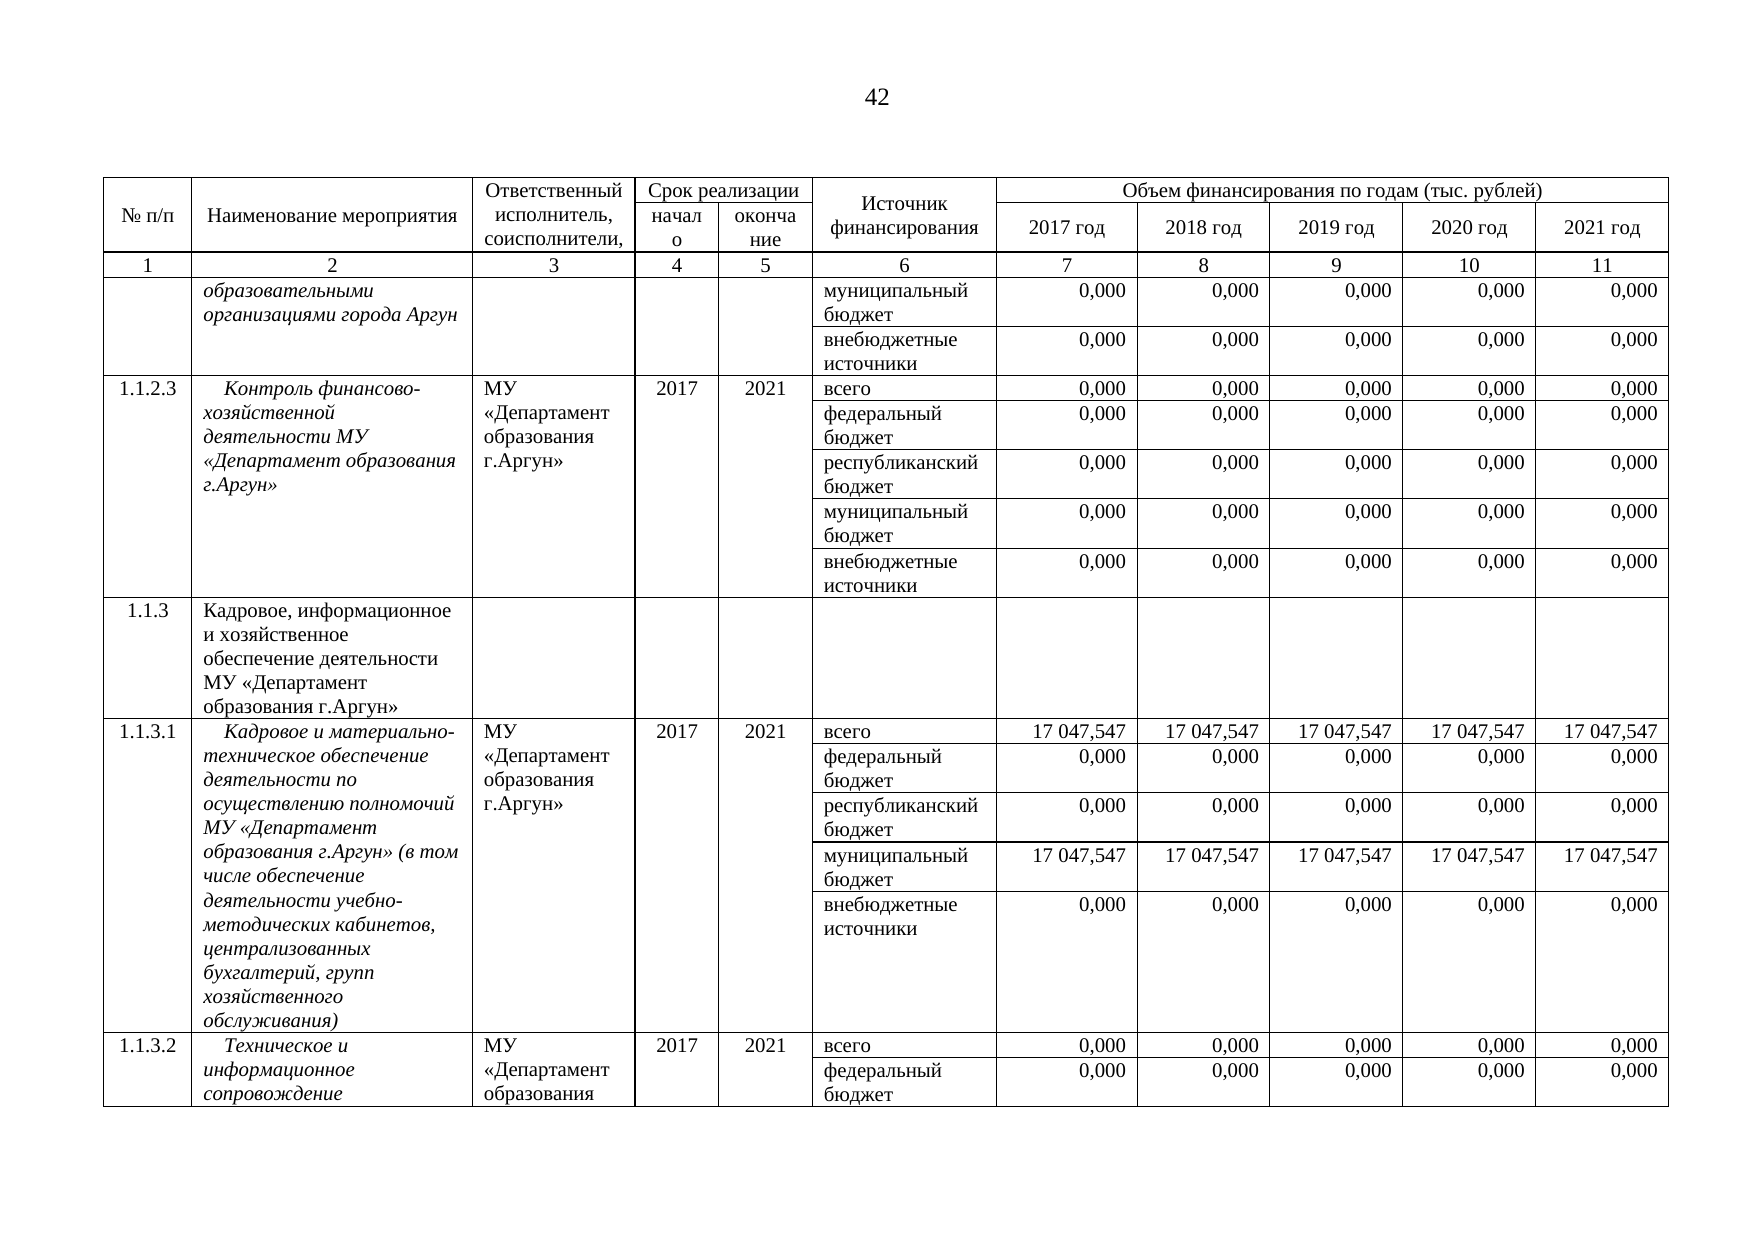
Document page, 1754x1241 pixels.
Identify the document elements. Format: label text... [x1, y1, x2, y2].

table_cell 0,000 [1138, 327, 1269, 375]
table_cell 17 047,547 [1138, 843, 1269, 891]
table_cell 0,000 [1536, 549, 1668, 597]
table_cell 0,000 [1403, 376, 1535, 400]
table_cell 0,000 [1270, 278, 1402, 326]
table_cell 1 [104, 253, 191, 277]
table_cell 0,000 [1138, 1058, 1269, 1106]
table_cell внебюджетные источники [813, 327, 996, 375]
table_cell [997, 598, 1137, 718]
table_cell 1.1.2.3 [104, 376, 191, 597]
table_cell 0,000 [997, 401, 1137, 449]
table_cell [1536, 598, 1668, 718]
table_cell 0,000 [997, 499, 1137, 547]
table_cell 0,000 [1138, 1033, 1269, 1057]
table_cell Контроль финансово-хозяйственной деятельности МУ «Департамент образования г.Аргун» [192, 376, 472, 597]
table_cell 0,000 [1536, 450, 1668, 498]
table_cell 0,000 [1536, 327, 1668, 375]
table_cell [813, 598, 996, 718]
table_cell 0,000 [1536, 376, 1668, 400]
table_cell внебюджетные источники [813, 549, 996, 597]
table_cell 0,000 [1270, 401, 1402, 449]
table_cell всего [813, 376, 996, 400]
table_cell 2021 [719, 719, 812, 1032]
table_cell 6 [813, 253, 996, 277]
table_cell 0,000 [1138, 278, 1269, 326]
table_cell 0,000 [1536, 278, 1668, 326]
table_cell 0,000 [1138, 793, 1269, 841]
table_cell 0,000 [1138, 549, 1269, 597]
table_cell окончание [719, 203, 812, 251]
table_cell 0,000 [997, 793, 1137, 841]
table_cell 3 [473, 253, 634, 277]
table_cell 0,000 [1403, 1058, 1535, 1106]
table_cell 7 [997, 253, 1137, 277]
table_cell 0,000 [997, 744, 1137, 792]
table_cell федеральный бюджет [813, 1058, 996, 1106]
table_cell [1138, 598, 1269, 718]
table_cell 0,000 [1403, 327, 1535, 375]
table_header Срок реализации [636, 178, 812, 202]
table_header Ответственный исполнитель, соисполнители, участники [473, 178, 634, 251]
table_cell 1.1.3.1 [104, 719, 191, 1032]
table_cell 0,000 [1138, 892, 1269, 1032]
table_cell всего [813, 719, 996, 743]
table_cell 8 [1138, 253, 1269, 277]
table_cell 0,000 [1270, 744, 1402, 792]
table_cell МУ «Департамент образования г.Аргун» [473, 1033, 634, 1106]
table_cell 0,000 [1270, 549, 1402, 597]
table_cell [1270, 598, 1402, 718]
table_cell 0,000 [997, 376, 1137, 400]
table_cell республиканский бюджет [813, 450, 996, 498]
table_cell 0,000 [1536, 892, 1668, 1032]
table_cell 2017 год [997, 203, 1137, 251]
table_cell Кадровое, информационное и хозяйственное обеспечение деятельности МУ «Департамент образования г.Аргун» [192, 598, 472, 718]
table_cell 0,000 [1403, 793, 1535, 841]
table_cell Кадровое и материально-техническое обеспечение деятельности по осуществлению полномочий МУ «Департамент образования г.Аргун» (в том числе обеспечение деятельности учебно-методических кабинетов, централизованных бухгалтерий, групп хозяйственного обслуживания) [192, 719, 472, 1032]
table_cell 1.1.3 [104, 598, 191, 718]
table_cell 0,000 [1403, 1033, 1535, 1057]
table_cell 0,000 [1403, 401, 1535, 449]
table_cell федеральный бюджет [813, 401, 996, 449]
table_cell республиканский бюджет [813, 793, 996, 841]
table_cell 0,000 [1403, 744, 1535, 792]
table_cell муниципальный бюджет [813, 499, 996, 547]
table_cell 0,000 [1270, 327, 1402, 375]
table_cell 17 047,547 [997, 719, 1137, 743]
table_cell 0,000 [1403, 278, 1535, 326]
table_header Наименование мероприятия [192, 178, 472, 251]
table_cell [636, 598, 718, 718]
table_cell 1.1.3.2 [104, 1033, 191, 1106]
table_cell 0,000 [1138, 450, 1269, 498]
table_cell 2019 год [1270, 203, 1402, 251]
table_cell 17 047,547 [997, 843, 1137, 891]
table_cell 0,000 [997, 450, 1137, 498]
table_cell 17 047,547 [1403, 719, 1535, 743]
table_cell 0,000 [1270, 499, 1402, 547]
table_header Источник финансирования [813, 178, 996, 251]
table_cell 0,000 [997, 1033, 1137, 1057]
table_cell 0,000 [1138, 376, 1269, 400]
table_cell Техническое и информационное сопровождение официального сайта МУ ДО в сети Интернет [192, 1033, 472, 1106]
table_header № п/п [104, 178, 191, 251]
table_cell 0,000 [1270, 376, 1402, 400]
table_cell 0,000 [1270, 1058, 1402, 1106]
table_cell 0,000 [997, 892, 1137, 1032]
table_cell 0,000 [1270, 450, 1402, 498]
table_cell федеральный бюджет [813, 744, 996, 792]
table_cell 5 [719, 253, 812, 277]
table_cell 17 047,547 [1536, 843, 1668, 891]
table_cell 2021 [719, 1033, 812, 1106]
table_cell 0,000 [1536, 499, 1668, 547]
table_cell 0,000 [1270, 793, 1402, 841]
table_cell 2017 [636, 376, 718, 597]
table_cell 4 [636, 253, 718, 277]
table_cell 0,000 [1536, 793, 1668, 841]
table_cell муниципальный бюджет [813, 278, 996, 326]
table_cell начало [636, 203, 718, 251]
table_cell 0,000 [1403, 549, 1535, 597]
table_cell 0,000 [1536, 1058, 1668, 1106]
table_cell 9 [1270, 253, 1402, 277]
table_cell [1403, 598, 1535, 718]
table_header Объем финансирования по годам (тыс. рублей) [997, 178, 1668, 202]
table_cell 2017 [636, 1033, 718, 1106]
table_cell 0,000 [1536, 401, 1668, 449]
table_cell 17 047,547 [1536, 719, 1668, 743]
table_cell 17 047,547 [1138, 719, 1269, 743]
table_cell 2017 [636, 719, 718, 1032]
table_cell 0,000 [997, 327, 1137, 375]
table_cell 17 047,547 [1403, 843, 1535, 891]
table_cell 0,000 [1138, 499, 1269, 547]
table_cell 2 [192, 253, 472, 277]
table_cell 17 047,547 [1270, 719, 1402, 743]
table_cell 0,000 [1536, 1033, 1668, 1057]
table_cell 2020 год [1403, 203, 1535, 251]
table_cell 0,000 [1403, 499, 1535, 547]
table_cell 0,000 [1403, 892, 1535, 1032]
table_cell 11 [1536, 253, 1668, 277]
table_cell 0,000 [1138, 744, 1269, 792]
table_cell 2018 год [1138, 203, 1269, 251]
table_cell муниципальный бюджет [813, 843, 996, 891]
table_cell 0,000 [1403, 450, 1535, 498]
table_cell 0,000 [1536, 744, 1668, 792]
table_cell 0,000 [997, 549, 1137, 597]
table_cell 10 [1403, 253, 1535, 277]
table_cell 17 047,547 [1270, 843, 1402, 891]
table_cell внебюджетные источники [813, 892, 996, 1032]
table_cell 0,000 [997, 1058, 1137, 1106]
table_cell 0,000 [1270, 892, 1402, 1032]
table_cell МУ «Департамент образования г.Аргун» [473, 719, 634, 1032]
table_cell [719, 598, 812, 718]
table_cell 0,000 [997, 278, 1137, 326]
table_cell 0,000 [1270, 1033, 1402, 1057]
table_cell [473, 598, 634, 718]
table_cell 0,000 [1138, 401, 1269, 449]
table_cell 2021 [719, 376, 812, 597]
table_cell всего [813, 1033, 996, 1057]
table_cell 2021 год [1536, 203, 1668, 251]
table_cell МУ «Департамент образования г.Аргун» [473, 376, 634, 597]
